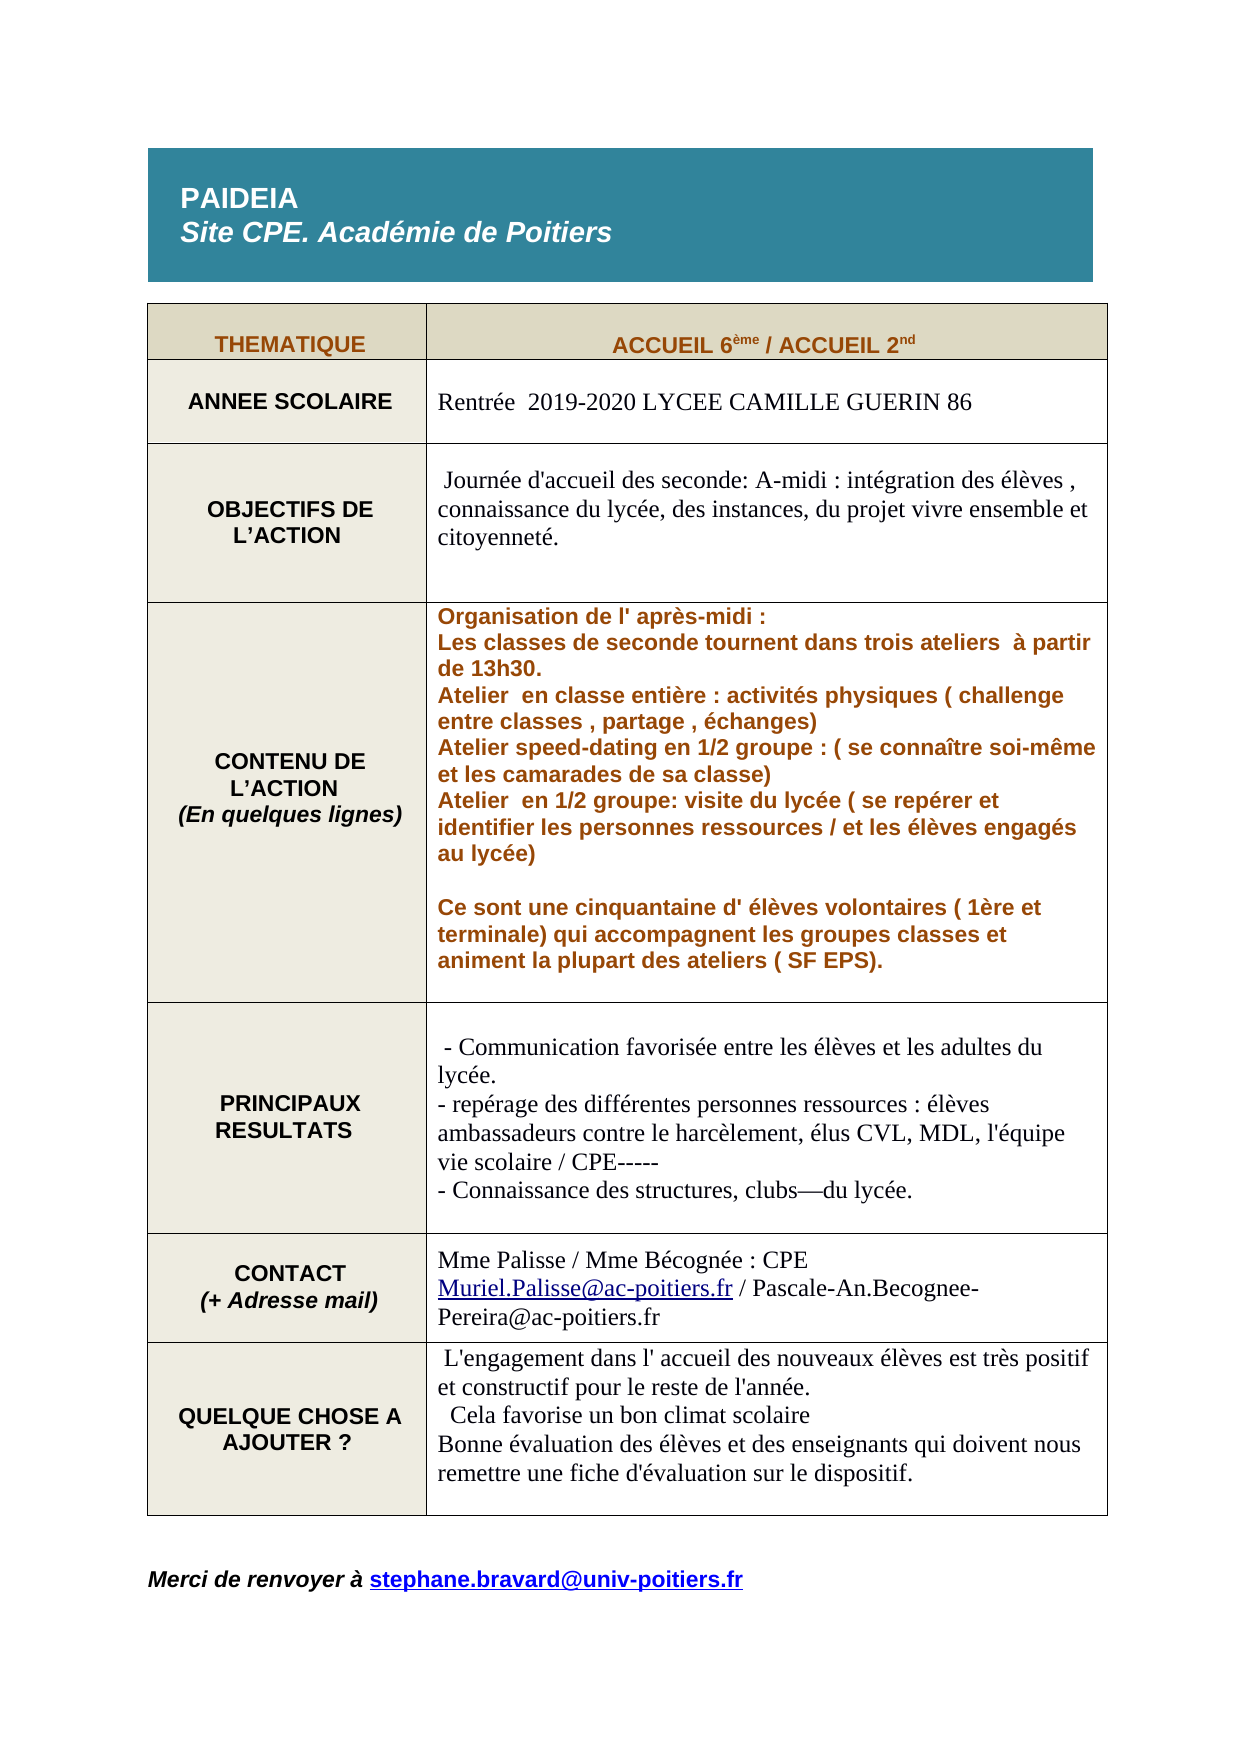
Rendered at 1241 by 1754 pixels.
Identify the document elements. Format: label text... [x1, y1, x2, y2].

table_header THEMATIQUE [148, 304, 426, 359]
table_cell Rentrée 2019-2020 LYCEE CAMILLE GUERIN 86 [427, 360, 1107, 442]
table_cell CONTENU DE L’ACTION (En quelques lignes) [148, 603, 426, 1002]
table_cell Organisation de l' après-midi : Les classes de seconde tournent dans trois ateliers à partir de 13h30. Atelier en classe entière : activités physiques ( challenge entre classes , partage , échanges) Atelier speed-dating en 1/2 groupe : ( se connaître soi-même et les camarades de sa classe) Atelier en 1/2 groupe: visite du lycée ( se repérer et identifier les personnes ressources / et les élèves engagés au lycée) Ce sont une cinquantaine d' élèves volontaires ( 1ère et terminale) qui accompagnent les groupes classes et animent la plupart des ateliers ( SF EPS). [427, 603, 1107, 1002]
table_cell L'engagement dans l' accueil des nouveaux élèves est très positif et constructif pour le reste de l'année. Cela favorise un bon climat scolaire Bonne évaluation des élèves et des enseignants qui doivent nous remettre une fiche d'évaluation sur le dispositif. [427, 1343, 1107, 1515]
table_header ACCUEIL 6ème / ACCUEIL 2nd [427, 304, 1107, 359]
text Merci de renvoyer à stephane.bravard@univ-poitiers.fr [148, 1566, 1093, 1592]
table_cell - Communication favorisée entre les élèves et les adultes du lycée. - repérage des différentes personnes ressources : élèves ambassadeurs contre le harcèlement, élus CVL, MDL, l'équipe vie scolaire / CPE----- - Connaissance des structures, clubs—du lycée. [427, 1003, 1107, 1233]
text PAIDEIA Site CPE. Académie de Poitiers [148, 148, 1093, 282]
table_cell CONTACT (+ Adresse mail) [148, 1234, 426, 1342]
table_cell QUELQUE CHOSE A AJOUTER ? [148, 1343, 426, 1515]
table_cell Mme Palisse / Mme Bécognée : CPE Muriel.Palisse@ac-poitiers.fr / Pascale-An.Becognee-Pereira@ac-poitiers.fr [427, 1234, 1107, 1342]
table_cell Journée d'accueil des seconde: A-midi : intégration des élèves , connaissance du lycée, des instances, du projet vivre ensemble et citoyenneté. [427, 444, 1107, 602]
table_cell PRINCIPAUX RESULTATS [148, 1003, 426, 1233]
table_cell ANNEE SCOLAIRE [148, 360, 426, 442]
table_cell OBJECTIFS DE L’ACTION [148, 444, 426, 602]
